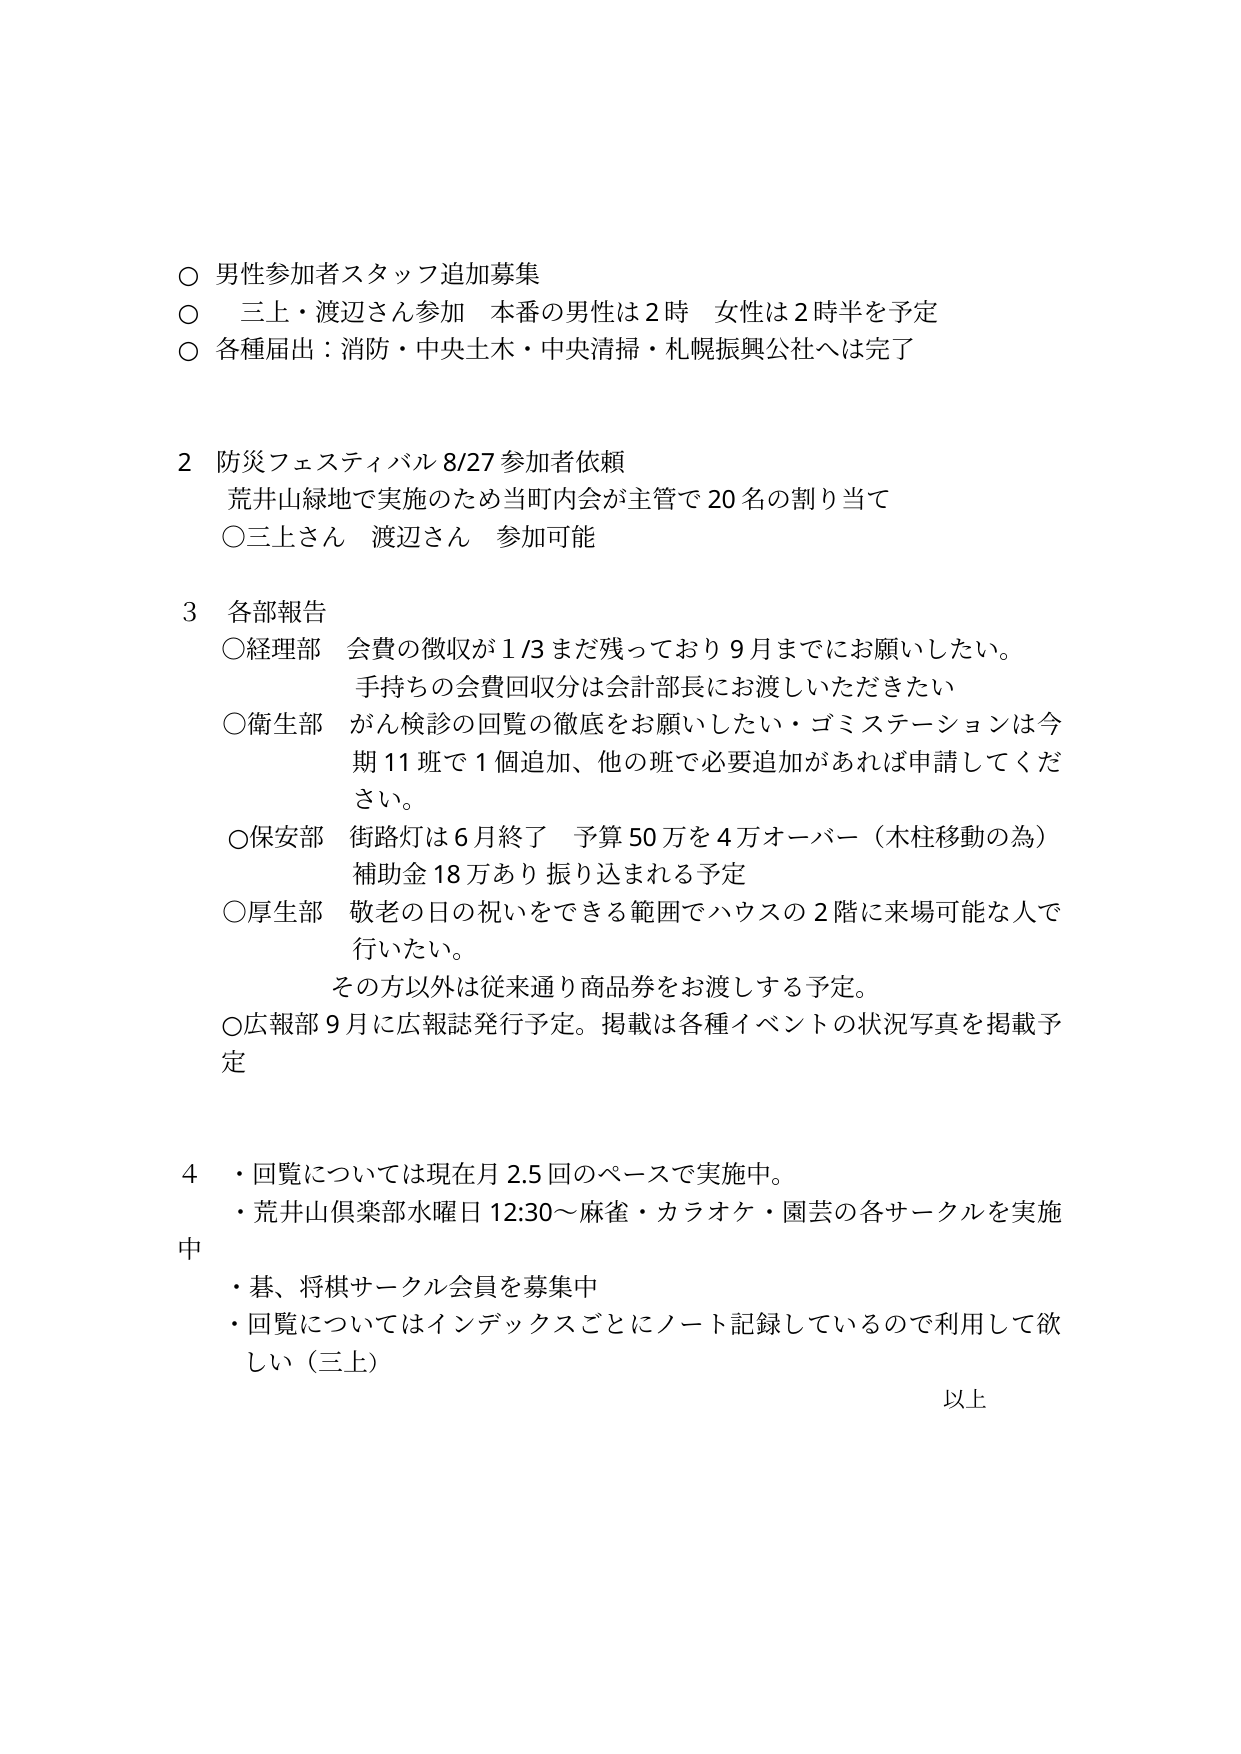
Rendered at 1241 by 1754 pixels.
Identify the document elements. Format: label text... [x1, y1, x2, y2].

text その方以外は従来通り商品券をお渡しする予定。 [177, 967, 1063, 1004]
list 男性参加者スタッフ追加募集 [177, 254, 1063, 292]
text 荒井山緑地で実施のため当町内会が主管で20名の割り当て [177, 479, 1063, 517]
text ・回覧についてはインデックスごとにノート記録しているので利用して欲しい（三上） [177, 1304, 1063, 1379]
text ○厚生部 敬老の日の祝いをできる範囲でハウスの2階に来場可能な人で行いたい。 [177, 892, 1063, 967]
text ○経理部 会費の徴収が１/3まだ残っており9月までにお願いしたい。 [177, 629, 1063, 667]
text ・荒井山倶楽部水曜日12:30〜麻雀・カラオケ・園芸の各サークルを実施中 [177, 1192, 1063, 1267]
text 以上 [177, 1379, 1063, 1417]
text 手持ちの会費回収分は会計部長にお渡しいただきたい [177, 667, 1063, 704]
text ４ ・回覧については現在月2.5回のペースで実施中。 [177, 1154, 1063, 1192]
text ○衛生部 がん検診の回覧の徹底をお願いしたい・ゴミステーションは今期11班で1個追加、他の班で必要追加があれば申請してください。 [177, 704, 1063, 817]
text ・碁、将棋サークル会員を募集中 [177, 1267, 1063, 1304]
text ３ 各部報告 [177, 592, 1063, 629]
text ○三上さん 渡辺さん 参加可能 [177, 517, 1063, 554]
list 各種届出：消防・中央土木・中央清掃・札幌振興公社へは完了 [177, 329, 1063, 367]
list 三上・渡辺さん参加 本番の男性は2時 女性は2時半を予定 [177, 292, 1063, 329]
list ○広報部9月に広報誌発行予定。掲載は各種イベントの状況写真を掲載予定 [221, 1004, 1063, 1079]
text 補助金18万あり 振り込まれる予定 [177, 854, 1063, 892]
text ○保安部 街路灯は6月終了 予算50万を4万オーバー（木柱移動の為） [177, 817, 1063, 854]
text 2 防災フェスティバル8/27参加者依頼 [177, 442, 1063, 479]
